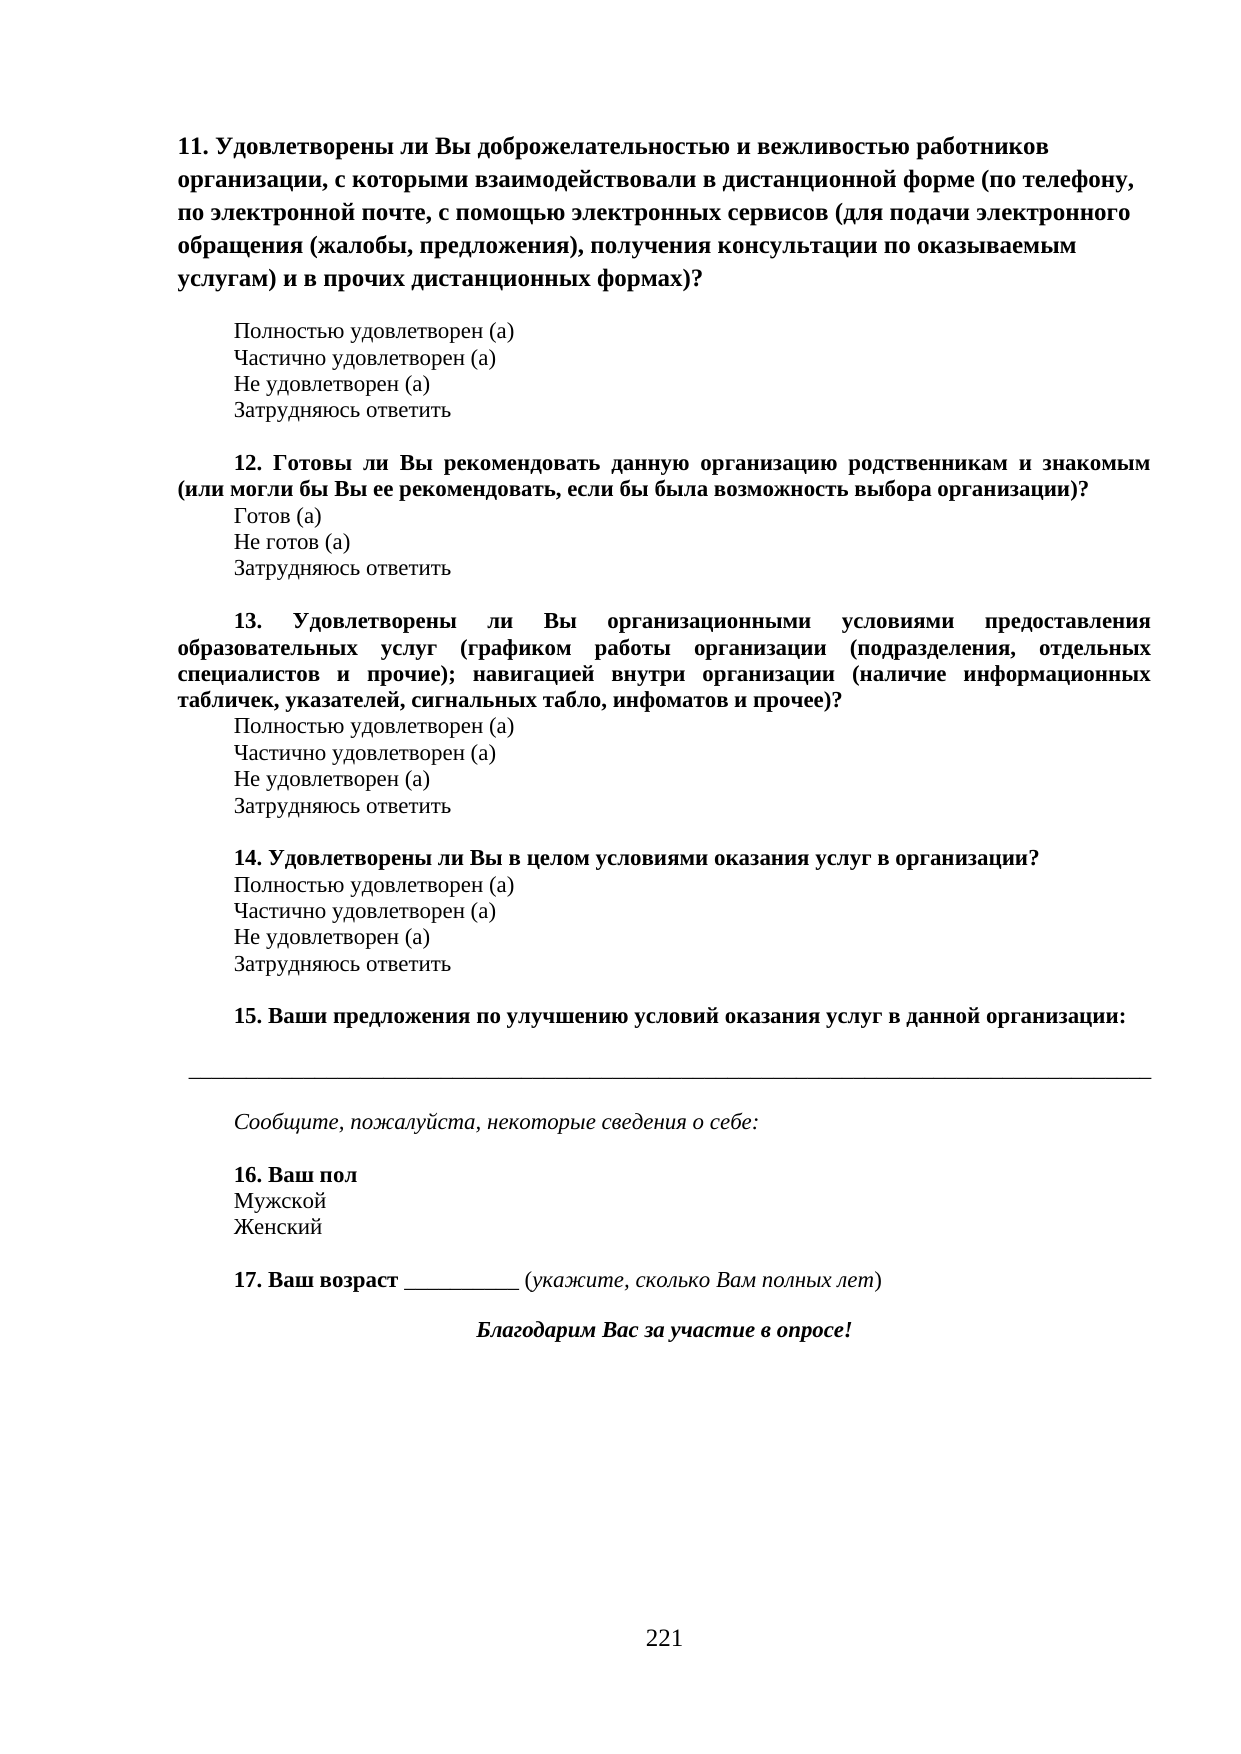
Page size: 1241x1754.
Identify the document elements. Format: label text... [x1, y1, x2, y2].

text Сообщите, пожалуйста, некоторые сведения о себе: [177, 1108, 1152, 1134]
text Не удовлетворен (а) [177, 370, 1152, 396]
text 16. Ваш пол [177, 1161, 1152, 1187]
text 17. Ваш возраст __________ (укажите, сколько Вам полных лет) [177, 1266, 1152, 1292]
text Затрудняюсь ответить [177, 792, 1152, 818]
text Частично удовлетворен (а) [177, 344, 1152, 370]
text Затрудняюсь ответить [177, 950, 1152, 976]
text Полностью удовлетворен (а) [177, 871, 1152, 897]
text Не готов (а) [177, 528, 1152, 554]
text 11. Удовлетворены ли Вы доброжелательностью и вежливостью работников организации, с которыми взаимодействовали в дистанционной форме (по телефону, по электронной почте, с помощью электронных сервисов (для подачи электронного обращения (жалобы, предложения), получения консультации по оказываемым услугам) и в прочих дистанционных формах)? [177, 131, 1152, 292]
text Не удовлетворен (а) [177, 765, 1152, 792]
text Мужской [177, 1187, 1152, 1213]
text 13. Удовлетворены ли Вы организационными условиями предоставления образовательных услуг (графиком работы организации (подразделения, отдельных специалистов и прочие); навигацией внутри организации (наличие информационных табличек, указателей, сигнальных табло, инфоматов и прочее)? [177, 607, 1152, 713]
text 14. Удовлетворены ли Вы в целом условиями оказания услуг в организации? [177, 844, 1152, 871]
text Частично удовлетворен (а) [177, 897, 1152, 923]
text Женский [177, 1213, 1152, 1240]
text Благодарим Вас за участие в опросе! [177, 1316, 1152, 1343]
text Готов (а) [177, 502, 1152, 528]
text Полностью удовлетворен (а) [177, 713, 1152, 739]
text Затрудняюсь ответить [177, 396, 1152, 423]
text 15. Ваши предложения по улучшению условий оказания услуг в данной организации: [177, 1002, 1152, 1029]
text Затрудняюсь ответить [177, 554, 1152, 581]
text Полностью удовлетворен (а) [177, 317, 1152, 344]
text ____________________________________________________________________________________ [177, 1055, 1152, 1082]
text 12. Готовы ли Вы рекомендовать данную организацию родственникам и знакомым (или могли бы Вы ее рекомендовать, если бы была возможность выбора организации)? [177, 449, 1152, 502]
text Частично удовлетворен (а) [177, 739, 1152, 765]
text Не удовлетворен (а) [177, 923, 1152, 950]
